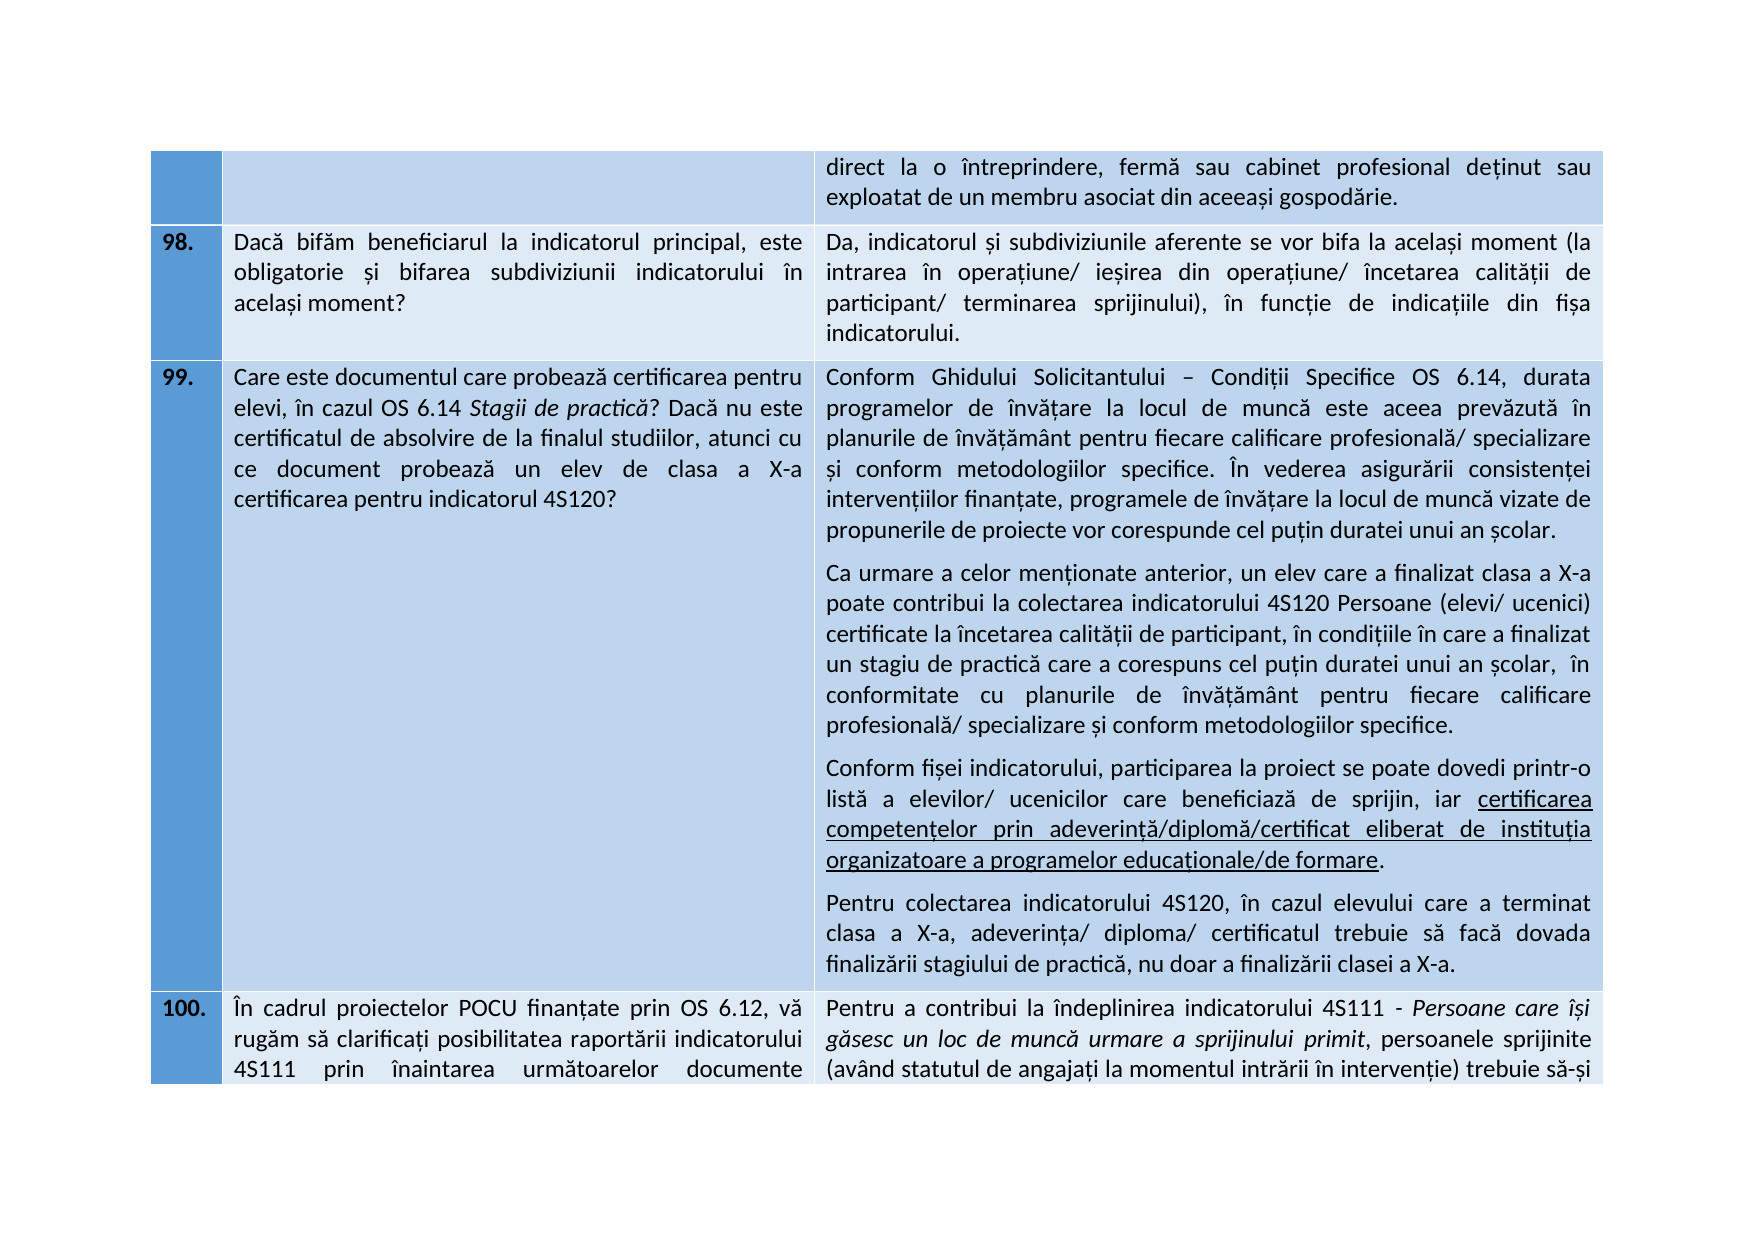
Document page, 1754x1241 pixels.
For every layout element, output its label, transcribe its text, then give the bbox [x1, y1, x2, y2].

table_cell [815, 151, 1603, 224]
table_cell Conform Ghidului Solicitantului – Condiții Specifice OS 6.14, durata programelor de învățare la locul de muncă este aceea prevăzută în planurile de învățământ pentru fiecare calificare profesională/ specializare și conform metodologiilor specifice. În vederea asigurării consistenței intervențiilor finanțate, programele de învățare la locul de muncă vizate de propunerile de proiecte vor corespunde cel puțin duratei unui an școlar. Ca urmare a celor menționate anterior, un elev care a finalizat clasa a X-a poate contribui la colectarea indicatorului 4S120 Persoane (elevi/ ucenici) certificate la încetarea calității de participant, în condițiile în care a finalizat un stagiu de practică care a corespuns cel puțin duratei unui an școlar, în conformitate cu planurile de învățământ pentru fiecare calificare profesională/ specializare și conform metodologiilor specifice. Conform fișei indicatorului, participarea la proiect se poate dovedi printr-o listă a elevilor/ ucenicilor care beneficiază de sprijin, iar certificarea competențelor prin adeverință/diplomă/certificat eliberat de instituția organizatoare a programelor educaționale/de formare. Pentru colectarea indicatorului 4S120, în cazul elevului care a terminat clasa a X-a, adeverința/ diploma/ certificatul trebuie să facă dovada finalizării stagiului de practică, nu doar a finalizării clasei a X-a. [815, 361, 1603, 991]
table_cell [151, 151, 222, 224]
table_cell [223, 992, 814, 1084]
table_cell [151, 226, 222, 360]
table_cell [151, 992, 222, 1084]
table_cell Da, indicatorul și subdiviziunile aferente se vor bifa la același moment (la intrarea în operațiune/ ieșirea din operațiune/ încetarea calității de participant/ terminarea sprijinului), în funcție de indicațiile din fișa indicatorului. [815, 226, 1603, 360]
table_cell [223, 151, 814, 224]
table_cell Care este documentul care probează certificarea pentru elevi, în cazul OS 6.14 Stagii de practică? Dacă nu este certificatul de absolvire de la finalul studiilor, atunci cu ce document probează un elev de clasa a X-a certificarea pentru indicatorul 4S120? [223, 361, 814, 991]
table_cell [151, 361, 222, 991]
table_cell Dacă bifăm beneficiarul la indicatorul principal, este obligatorie și bifarea subdiviziunii indicatorului în același moment? [223, 226, 814, 360]
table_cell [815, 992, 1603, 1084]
